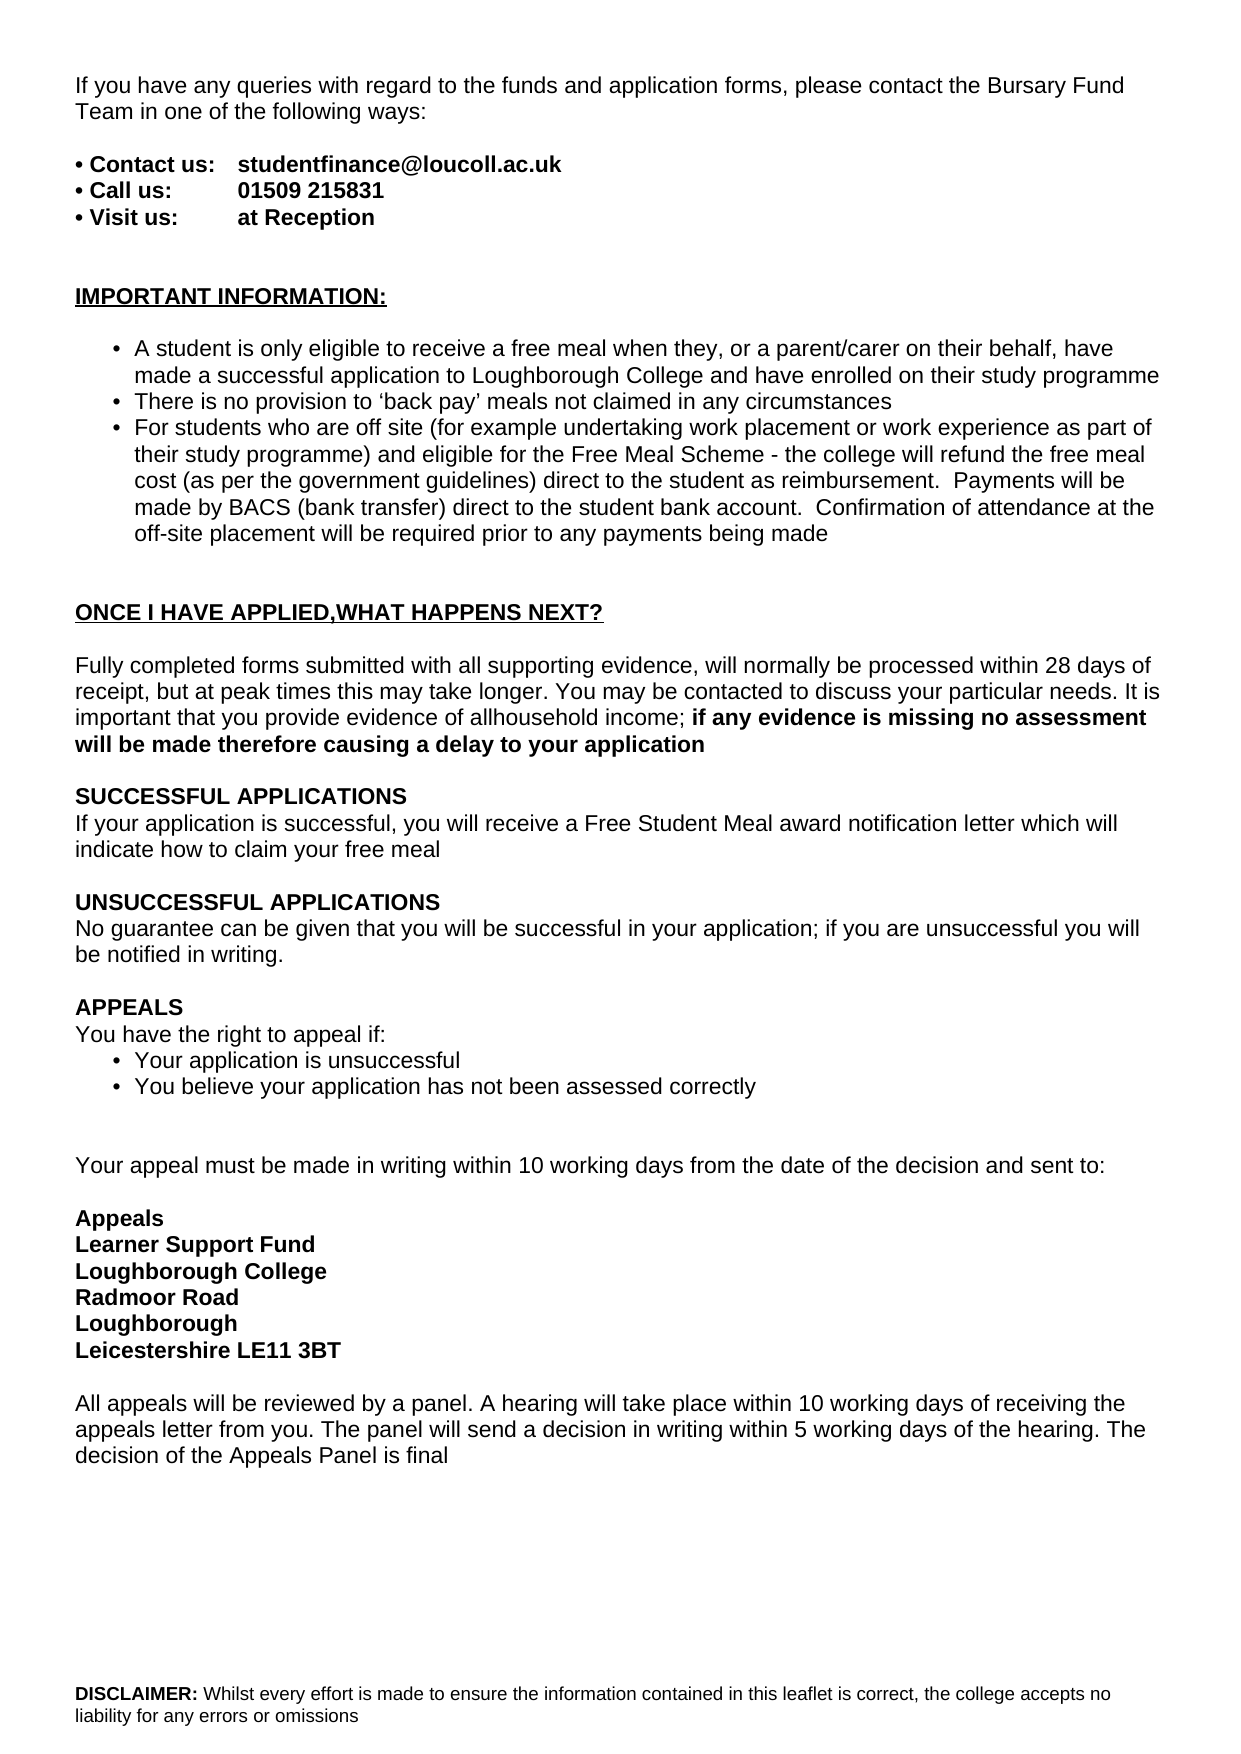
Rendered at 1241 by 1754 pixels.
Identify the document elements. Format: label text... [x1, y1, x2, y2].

list A student is only eligible to receive a free meal when they, or a parent/carer on their behalf, have made a successful application to Loughborough College and have enrolled on their study programme [112, 335, 1165, 388]
text • Contact us: studentfinance@loucoll.ac.uk [75, 151, 1165, 177]
text No guarantee can be given that you will be successful in your application; if you are unsuccessful you will be notified in writing. [75, 915, 1165, 968]
text APPEALS [75, 994, 1165, 1021]
text You have the right to appeal if: [75, 1021, 1165, 1047]
text SUCCESSFUL APPLICATIONS [75, 783, 1165, 810]
text Radmoor Road [75, 1284, 1165, 1310]
text • Call us: 01509 215831 [75, 177, 1165, 203]
list You believe your application has not been assessed correctly [112, 1073, 1165, 1099]
text If your application is successful, you will receive a Free Student Meal award notification letter which will indicate how to claim your free meal [75, 810, 1165, 862]
list Your application is unsuccessful [112, 1047, 1165, 1073]
list There is no provision to ‘back pay’ meals not claimed in any circumstances [112, 388, 1165, 414]
text ONCE I HAVE APPLIED,WHAT HAPPENS NEXT? [75, 599, 1165, 625]
text Leicestershire LE11 3BT [75, 1337, 1165, 1363]
text IMPORTANT INFORMATION: [75, 283, 1165, 309]
text UNSUCCESSFUL APPLICATIONS [75, 889, 1165, 915]
text Loughborough [75, 1310, 1165, 1337]
text Fully completed forms submitted with all supporting evidence, will normally be processed within 28 days of receipt, but at peak times this may take longer. You may be contacted to discuss your particular needs. It is important that you provide evidence of allhousehold income; if any evidence is missing no assessment will be made therefore causing a delay to your application [75, 652, 1165, 757]
text Learner Support Fund [75, 1231, 1165, 1258]
text Appeals [75, 1205, 1165, 1231]
text Loughborough College [75, 1258, 1165, 1284]
list For students who are off site (for example undertaking work placement or work experience as part of their study programme) and eligible for the Free Meal Scheme - the college will refund the free meal cost (as per the government guidelines) direct to the student as reimbursement. Payments will be made by BACS (bank transfer) direct to the student bank account. Confirmation of attendance at the off-site placement will be required prior to any payments being made [112, 414, 1165, 546]
text Your appeal must be made in writing within 10 working days from the date of the decision and sent to: [75, 1152, 1165, 1179]
text If you have any queries with regard to the funds and application forms, please contact the Bursary Fund Team in one of the following ways: [75, 72, 1165, 124]
text All appeals will be reviewed by a panel. A hearing will take place within 10 working days of receiving the appeals letter from you. The panel will send a decision in writing within 5 working days of the hearing. The decision of the Appeals Panel is final [75, 1389, 1165, 1468]
text • Visit us: at Reception [75, 203, 1165, 230]
